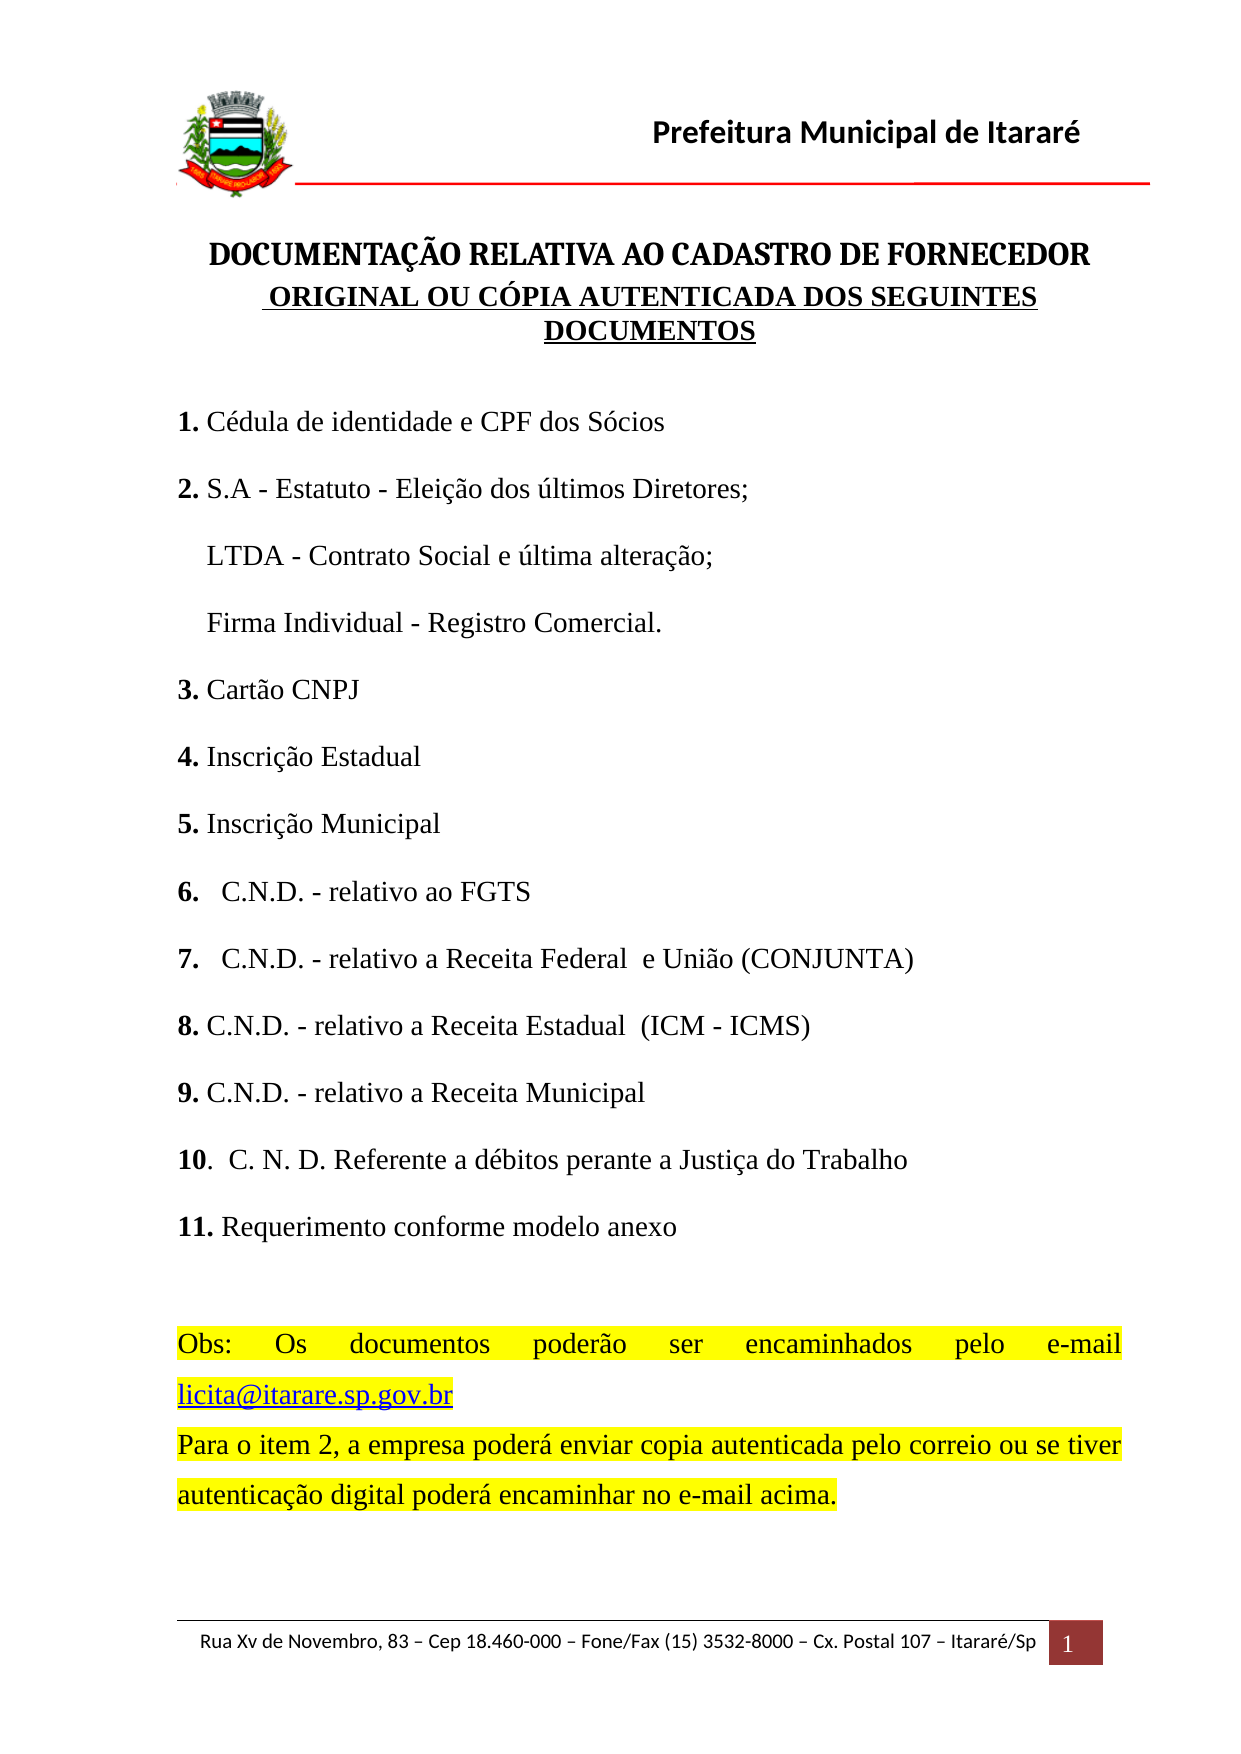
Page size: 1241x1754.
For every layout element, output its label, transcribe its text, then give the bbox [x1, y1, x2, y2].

text 9. C.N.D. - relativo a Receita Municipal [177, 1075, 1122, 1108]
text Firma Individual - Registro Comercial. [177, 605, 1122, 639]
text 7. C.N.D. - relativo a Receita Federal e União (CONJUNTA) [177, 941, 1122, 974]
text 10. C. N. D. Referente a débitos perante a Justiça do Trabalho [177, 1142, 1122, 1176]
text ORIGINAL OU CÓPIA AUTENTICADA DOS SEGUINTES DOCUMENTOS [177, 279, 1122, 347]
text 11. Requerimento conforme modelo anexo [177, 1209, 1122, 1243]
title DOCUMENTAÇÃO RELATIVA AO CADASTRO DE FORNECEDOR [177, 235, 1122, 273]
text LTDA - Contrato Social e última alteração; [177, 538, 1122, 572]
text 1. Cédula de identidade e CPF dos Sócios [177, 404, 1122, 438]
text 4. Inscrição Estadual [177, 739, 1122, 773]
text Para o item 2, a empresa poderá enviar copia autenticada pelo correio ou se tiver autenticação digital poderá encaminhar no e-mail acima. [177, 1461, 1122, 1511]
text 6. C.N.D. - relativo ao FGTS [177, 874, 1122, 907]
text 8. C.N.D. - relativo a Receita Estadual (ICM - ICMS) [177, 1008, 1122, 1041]
text 3. Cartão CNPJ [177, 672, 1122, 706]
text 2. S.A - Estatuto - Eleição dos últimos Diretores; [177, 471, 1122, 505]
text 5. Inscrição Municipal [177, 807, 1122, 840]
text Obs: Os documentos poderão ser encaminhados pelo e-mail licita@itarare.sp.gov.br [177, 1360, 1122, 1410]
